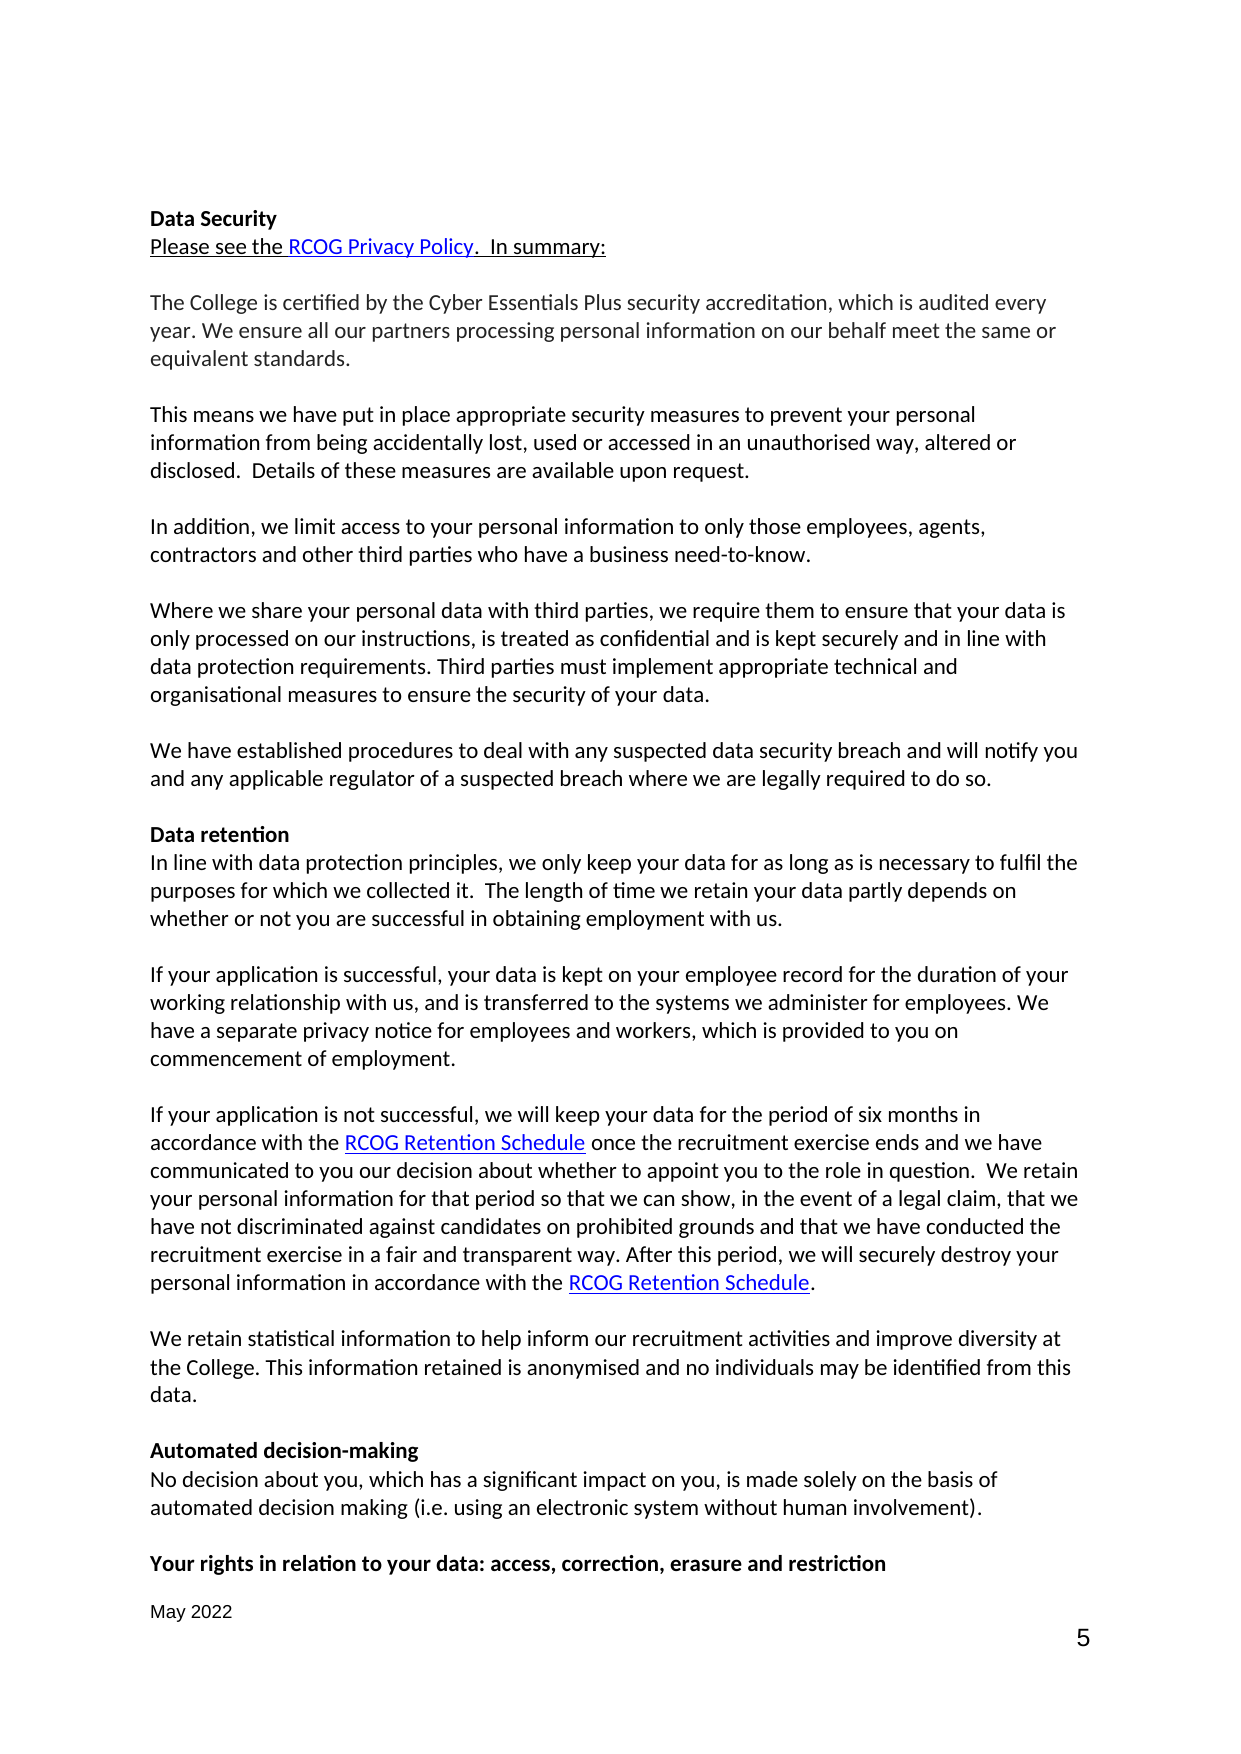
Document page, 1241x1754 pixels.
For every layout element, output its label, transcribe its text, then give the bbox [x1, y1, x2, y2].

text If your application is successful, your data is kept on your employee record for the duration of your working relationship with us, and is transferred to the systems we administer for employees. We have a separate privacy notice for employees and workers, which is provided to you on commencement of employment. [150, 960, 1090, 1072]
text We retain statistical information to help inform our recruitment activities and improve diversity at the College. This information retained is anonymised and no individuals may be identified from this data. [150, 1324, 1090, 1409]
text In addition, we limit access to your personal information to only those employees, agents, contractors and other third parties who have a business need-to-know. [150, 512, 1090, 568]
text This means we have put in place appropriate security measures to prevent your personal information from being accidentally lost, used or accessed in an unauthorised way, altered or disclosed. Details of these measures are available upon request. [150, 400, 1090, 484]
text No decision about you, which has a significant impact on you, is made solely on the basis of automated decision making (i.e. using an electronic system without human involvement). [150, 1465, 1090, 1521]
text Data retention [150, 820, 1090, 848]
text Your rights in relation to your data: access, correction, erasure and restriction [150, 1549, 1090, 1577]
text Where we share your personal data with third parties, we require them to ensure that your data is only processed on our instructions, is treated as confidential and is kept securely and in line with data protection requirements. Third parties must implement appropriate technical and organisational measures to ensure the security of your data. [150, 596, 1090, 708]
text Please see the RCOG Privacy Policy. In summary: [150, 232, 1090, 260]
text If your application is not successful, we will keep your data for the period of six months in accordance with the RCOG Retention Schedule once the recruitment exercise ends and we have communicated to you our decision about whether to appoint you to the role in question. We retain your personal information for that period so that we can show, in the event of a legal claim, that we have not discriminated against candidates on prohibited grounds and that we have conducted the recruitment exercise in a fair and transparent way. After this period, we will securely destroy your personal information in accordance with the RCOG Retention Schedule. [150, 1100, 1090, 1297]
text Data Security [150, 204, 1090, 232]
text In line with data protection principles, we only keep your data for as long as is necessary to fulfil the purposes for which we collected it. The length of time we retain your data partly depends on whether or not you are successful in obtaining employment with us. [150, 848, 1090, 932]
text We have established procedures to deal with any suspected data security breach and will notify you and any applicable regulator of a suspected breach where we are legally required to do so. [150, 736, 1090, 792]
text Automated decision-making [150, 1437, 1090, 1465]
text The College is certified by the Cyber Essentials Plus security accreditation, which is audited every year. We ensure all our partners processing personal information on our behalf meet the same or equivalent standards. [351, 288, 1090, 372]
